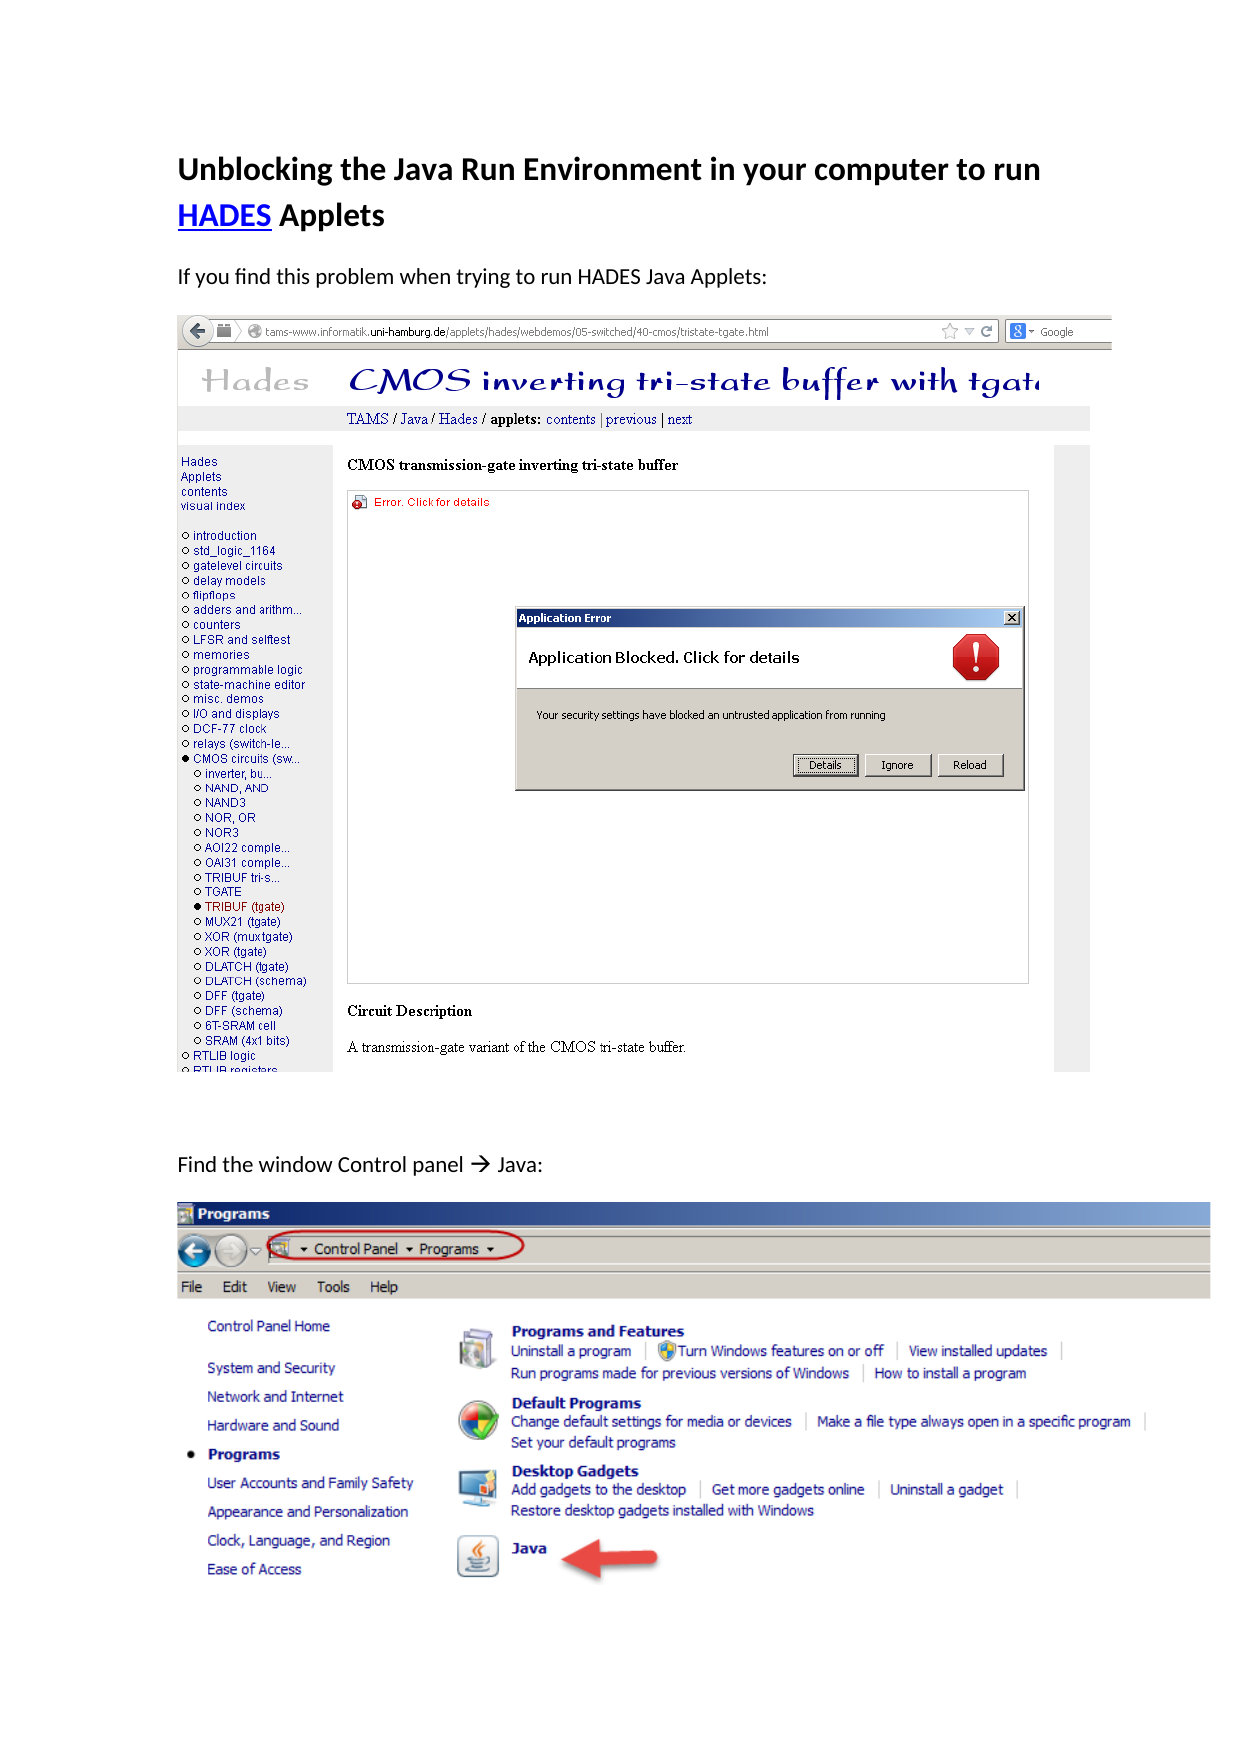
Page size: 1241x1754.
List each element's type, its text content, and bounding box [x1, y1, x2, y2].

text Find the window Control panel Java: [177, 1150, 1063, 1178]
text Unblocking the Java Run Environment in your computer to run HADES Applets [177, 148, 1063, 235]
picture [177, 315, 1112, 1072]
picture [177, 1202, 1211, 1585]
text If you find this problem when trying to run HADES Java Applets: [177, 262, 1063, 290]
